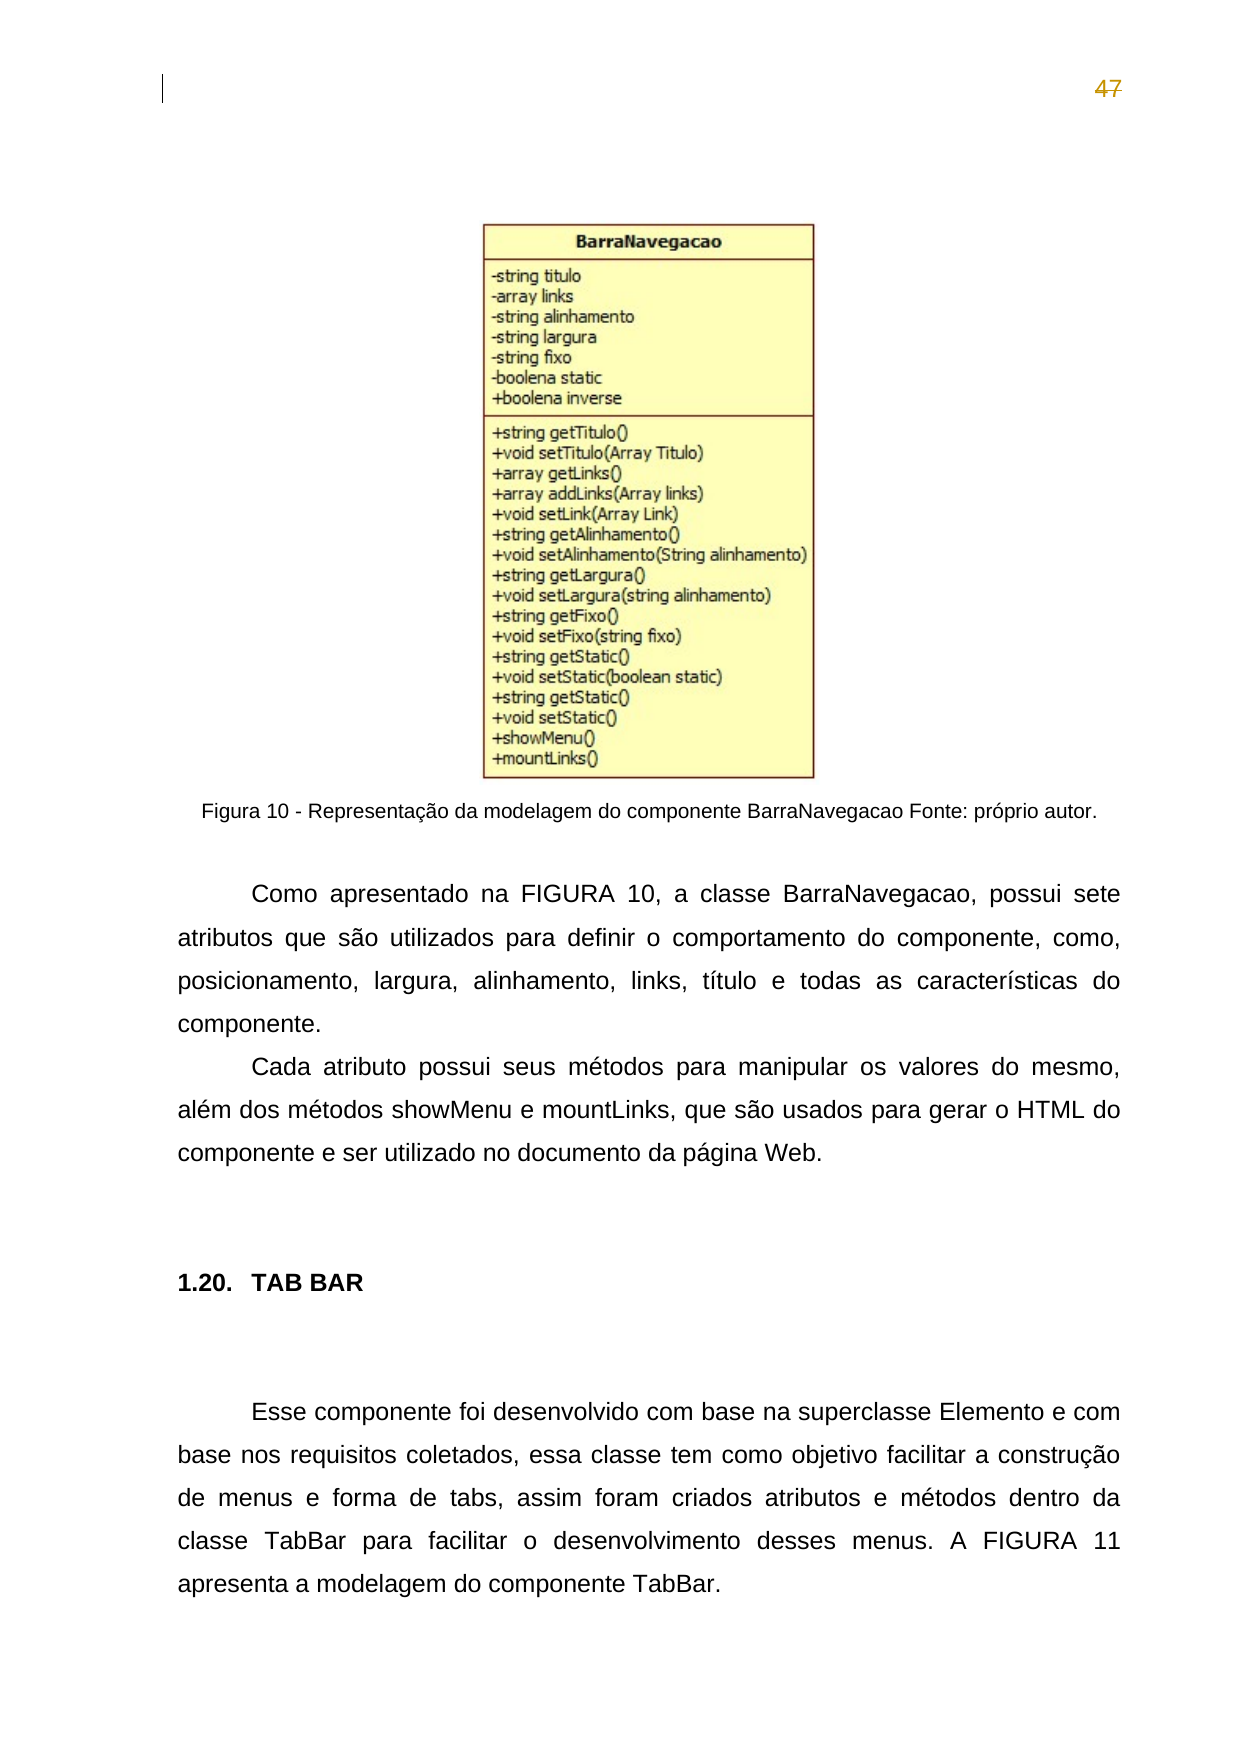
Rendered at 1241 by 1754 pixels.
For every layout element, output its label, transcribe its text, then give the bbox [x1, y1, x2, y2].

text Figura 10 - Representação da modelagem do componente BarraNavegacao Fonte: próprio autor. [177, 799, 1122, 823]
subtitle Tab Bar [177, 1268, 363, 1296]
text Como apresentado na FIGURA 10, a classe BarraNavegacao, possui sete atributos que são utilizados para definir o comportamento do componente, como, posicionamento, largura, alinhamento, links, título e todas as características do componente. [177, 879, 1122, 1038]
text Cada atributo possui seus métodos para manipular os valores do mesmo, além dos métodos showMenu e mountLinks, que são usados para gerar o HTML do componente e ser utilizado no documento da página Web. [177, 1052, 1122, 1167]
picture [479, 220, 820, 785]
text Esse componente foi desenvolvido com base na superclasse Elemento e com base nos requisitos coletados, essa classe tem como objetivo facilitar a construção de menus e forma de tabs, assim foram criados atributos e métodos dentro da classe TabBar para facilitar o desenvolvimento desses menus. A FIGURA 11 apresenta a modelagem do componente TabBar. [177, 1397, 1122, 1598]
